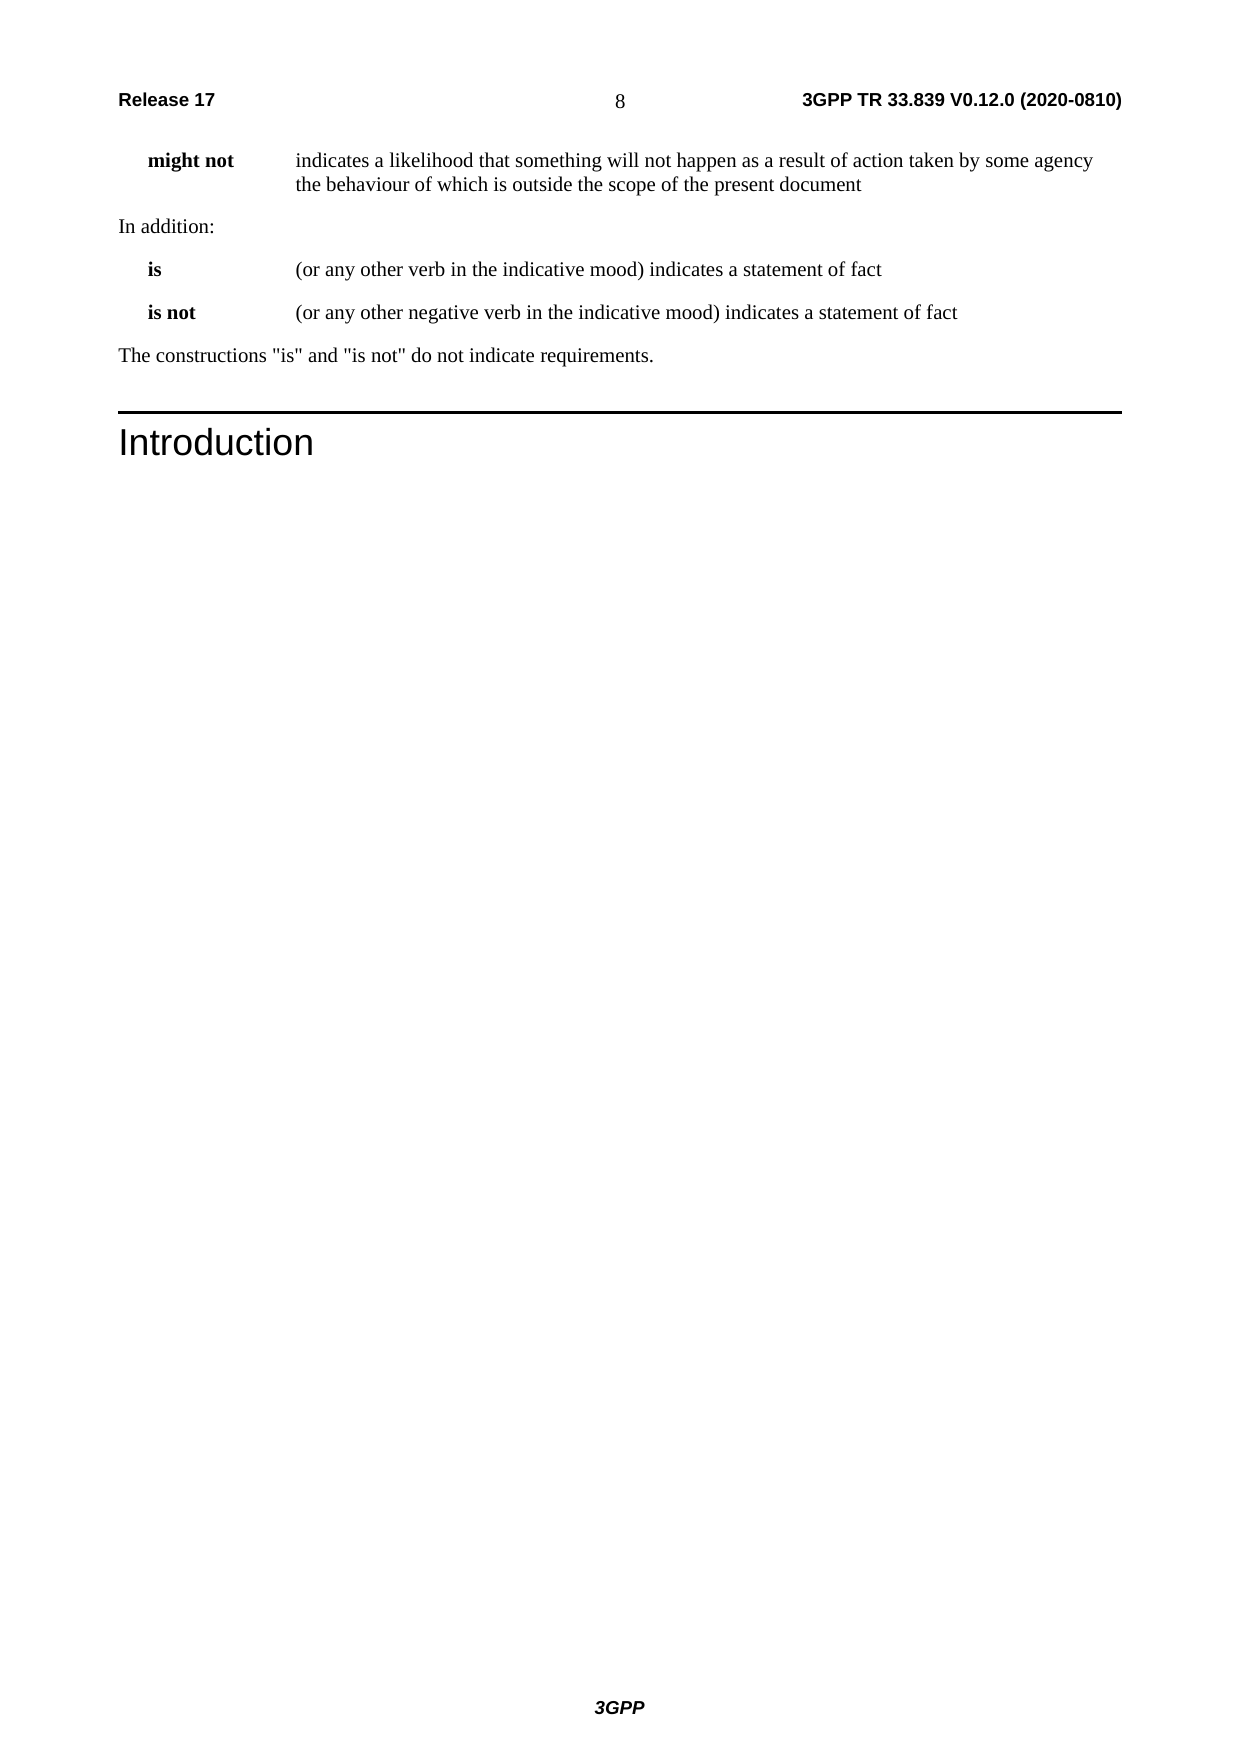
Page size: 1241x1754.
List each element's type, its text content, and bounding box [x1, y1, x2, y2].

subtitle Introduction [118, 414, 1122, 463]
text In addition: [118, 214, 1122, 238]
text The constructions "is" and "is not" do not indicate requirements. [118, 343, 1122, 367]
text is not (or any other negative verb in the indicative mood) indicates a statement of fact [148, 300, 1122, 324]
text might not indicates a likelihood that something will not happen as a result of action taken by some agency the behaviour of which is outside the scope of the present document [148, 147, 1122, 196]
text is (or any other verb in the indicative mood) indicates a statement of fact [148, 257, 1122, 281]
